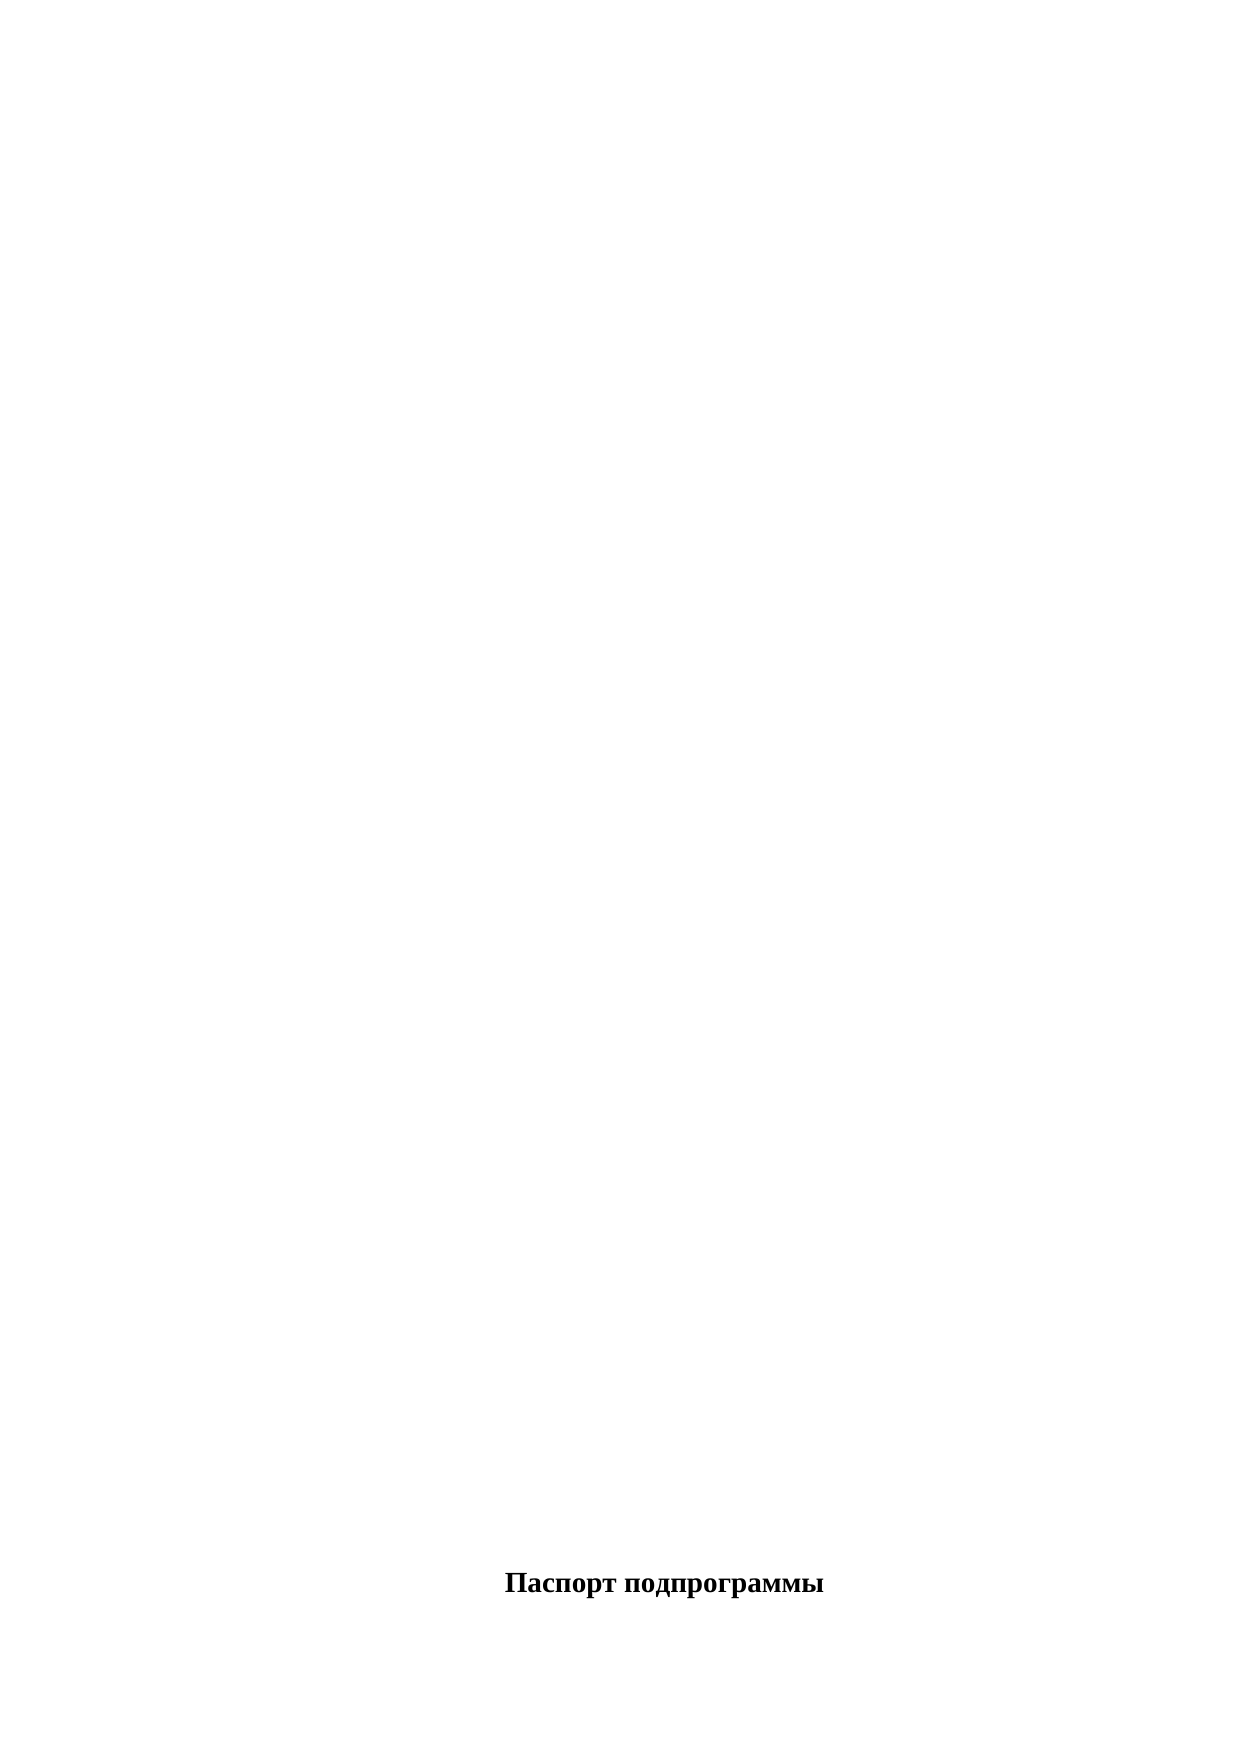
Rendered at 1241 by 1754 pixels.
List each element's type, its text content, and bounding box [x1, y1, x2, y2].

text Паспорт подпрограммы [177, 1566, 1152, 1599]
